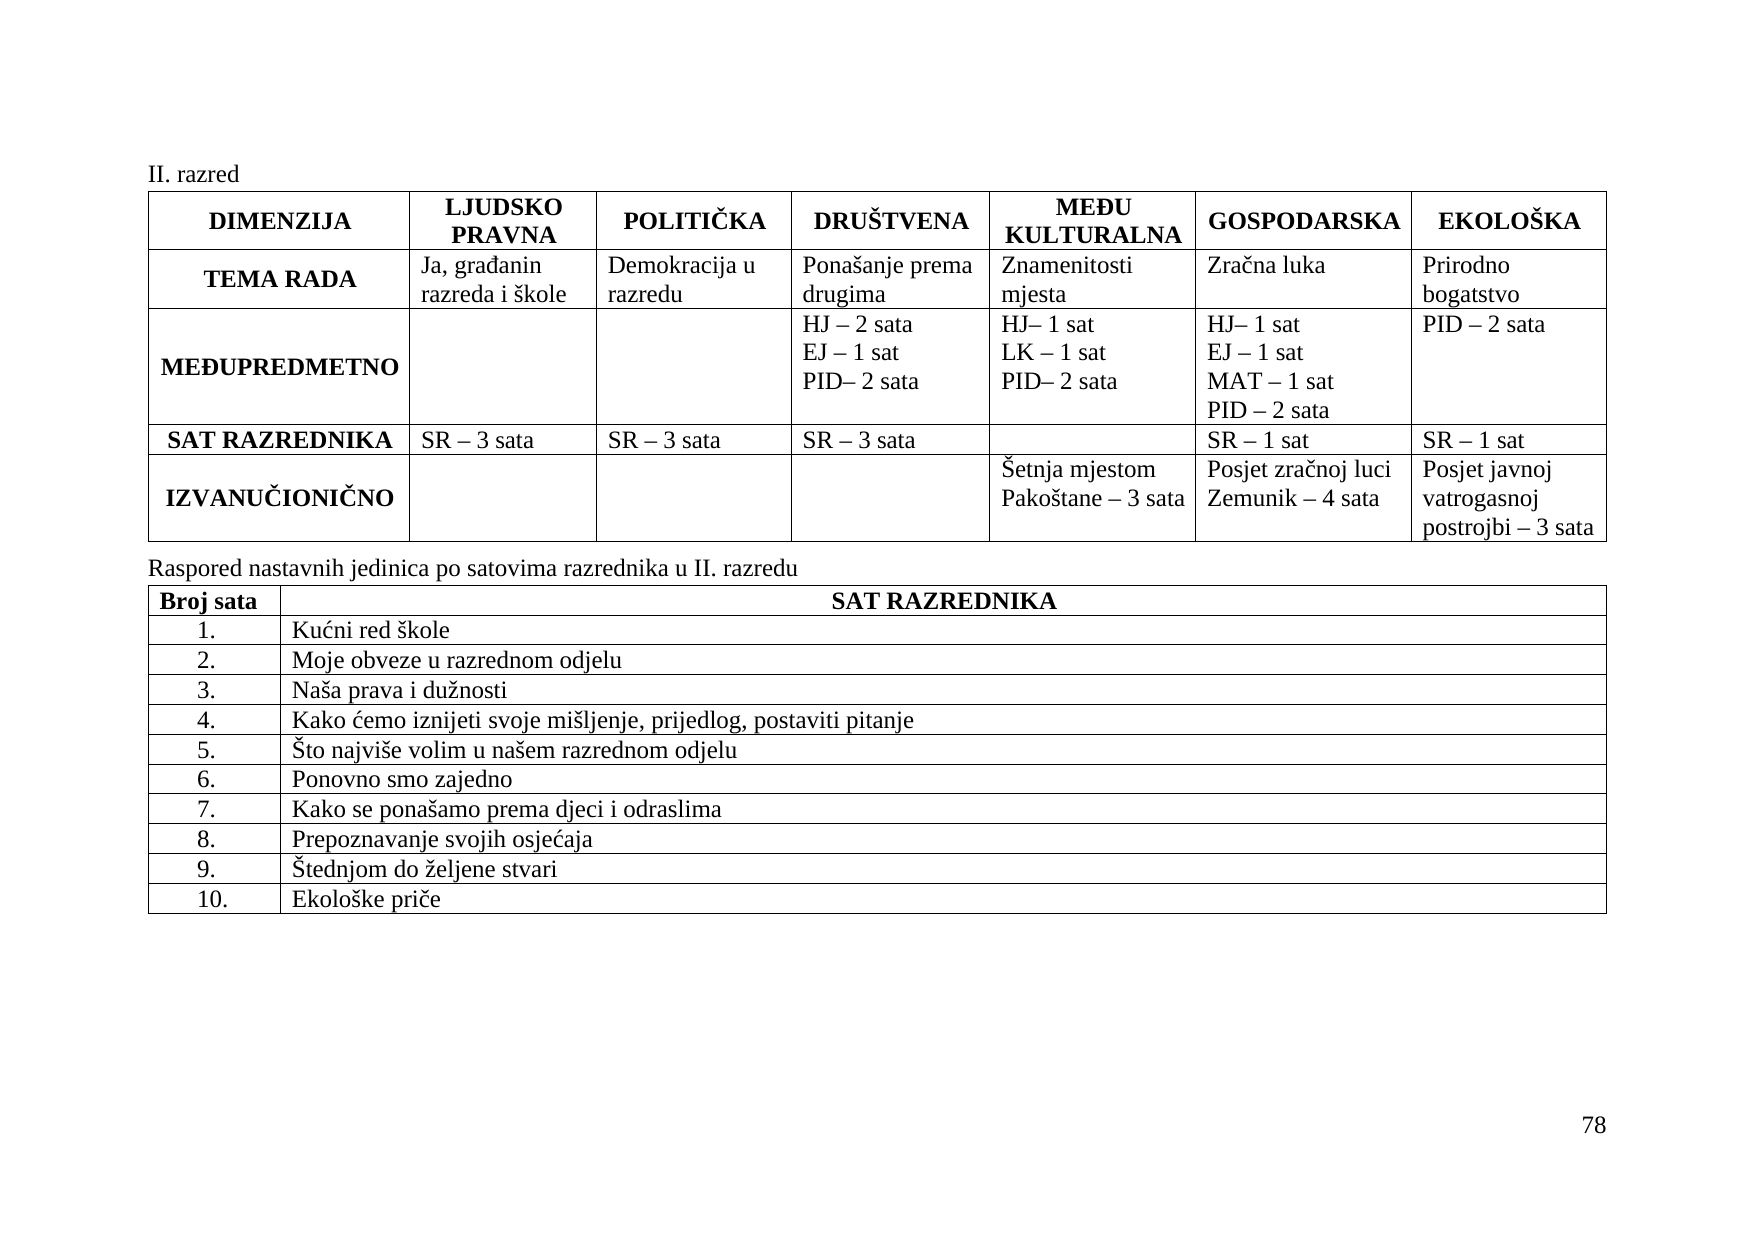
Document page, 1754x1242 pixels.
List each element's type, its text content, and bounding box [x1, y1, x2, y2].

table_cell SAT RAZREDNIKA [149, 425, 409, 453]
text II. razred [148, 151, 1608, 191]
table_cell Što najviše volim u našem razrednom odjelu [281, 735, 1606, 763]
table_cell [149, 854, 280, 883]
table_cell [149, 735, 280, 763]
table_cell Naša prava i dužnosti [281, 675, 1606, 704]
table_cell Ekološke priče [281, 884, 1606, 912]
text Raspored nastavnih jedinica po satovima razrednika u II. razredu [148, 545, 1608, 585]
table_cell [410, 455, 596, 541]
table_header EKOLOŠKA [1412, 192, 1606, 249]
table_header SAT RAZREDNIKA [281, 586, 1606, 614]
table_cell [597, 455, 791, 541]
table_header DRUŠTVENA [792, 192, 989, 249]
table_cell Prirodno bogatstvo [1412, 250, 1606, 308]
table_cell Posjet javnoj vatrogasnoj postrojbi – 3 sata [1412, 455, 1606, 541]
table_cell Znamenitosti mjesta [990, 250, 1195, 308]
table_cell PID – 2 sata [1412, 309, 1606, 424]
table_cell Posjet zračnoj luci Zemunik – 4 sata [1196, 455, 1411, 541]
table_cell Ponovno smo zajedno [281, 765, 1606, 793]
table_header LJUDSKO PRAVNA [410, 192, 596, 249]
table_header Broj sata [149, 586, 280, 614]
table_cell Štednjom do željene stvari [281, 854, 1606, 883]
table_cell HJ– 1 sat LK – 1 sat PID– 2 sata [990, 309, 1195, 424]
table_cell TEMA RADA [149, 250, 409, 308]
table_header POLITIČKA [597, 192, 791, 249]
table_cell [792, 455, 989, 541]
table_cell Ja, građanin razreda i škole [410, 250, 596, 308]
table_cell Kako ćemo iznijeti svoje mišljenje, prijedlog, postaviti pitanje [281, 705, 1606, 734]
table_cell HJ– 1 sat EJ – 1 sat MAT – 1 sat PID – 2 sata [1196, 309, 1411, 424]
table_cell [149, 794, 280, 823]
table_cell Kako se ponašamo prema djeci i odraslima [281, 794, 1606, 823]
table_cell [149, 765, 280, 793]
table_cell Zračna luka [1196, 250, 1411, 308]
table_cell Prepoznavanje svojih osjećaja [281, 824, 1606, 853]
table_cell Šetnja mjestom Pakoštane – 3 sata [990, 455, 1195, 541]
table_cell IZVANUČIONIČNO [149, 455, 409, 541]
table_cell [990, 425, 1195, 453]
table_cell [597, 309, 791, 424]
table_header DIMENZIJA [149, 192, 409, 249]
table_header GOSPODARSKA [1196, 192, 1411, 249]
table_cell SR – 1 sat [1196, 425, 1411, 453]
table_header MEĐU KULTURALNA [990, 192, 1195, 249]
table_cell Demokracija u razredu [597, 250, 791, 308]
table_cell Ponašanje prema drugima [792, 250, 989, 308]
table_cell [149, 645, 280, 674]
table_cell [149, 616, 280, 644]
table_cell Moje obveze u razrednom odjelu [281, 645, 1606, 674]
table_cell [149, 884, 280, 912]
table_cell [410, 309, 596, 424]
table_cell SR – 3 sata [410, 425, 596, 453]
table_cell [149, 824, 280, 853]
table_cell MEĐUPREDMETNO [149, 309, 409, 424]
table_cell [149, 705, 280, 734]
table_cell SR – 1 sat [1412, 425, 1606, 453]
table_cell Kućni red škole [281, 616, 1606, 644]
table_cell SR – 3 sata [597, 425, 791, 453]
table_cell HJ – 2 sata EJ – 1 sat PID– 2 sata [792, 309, 989, 424]
table_cell SR – 3 sata [792, 425, 989, 453]
table_cell [149, 675, 280, 704]
